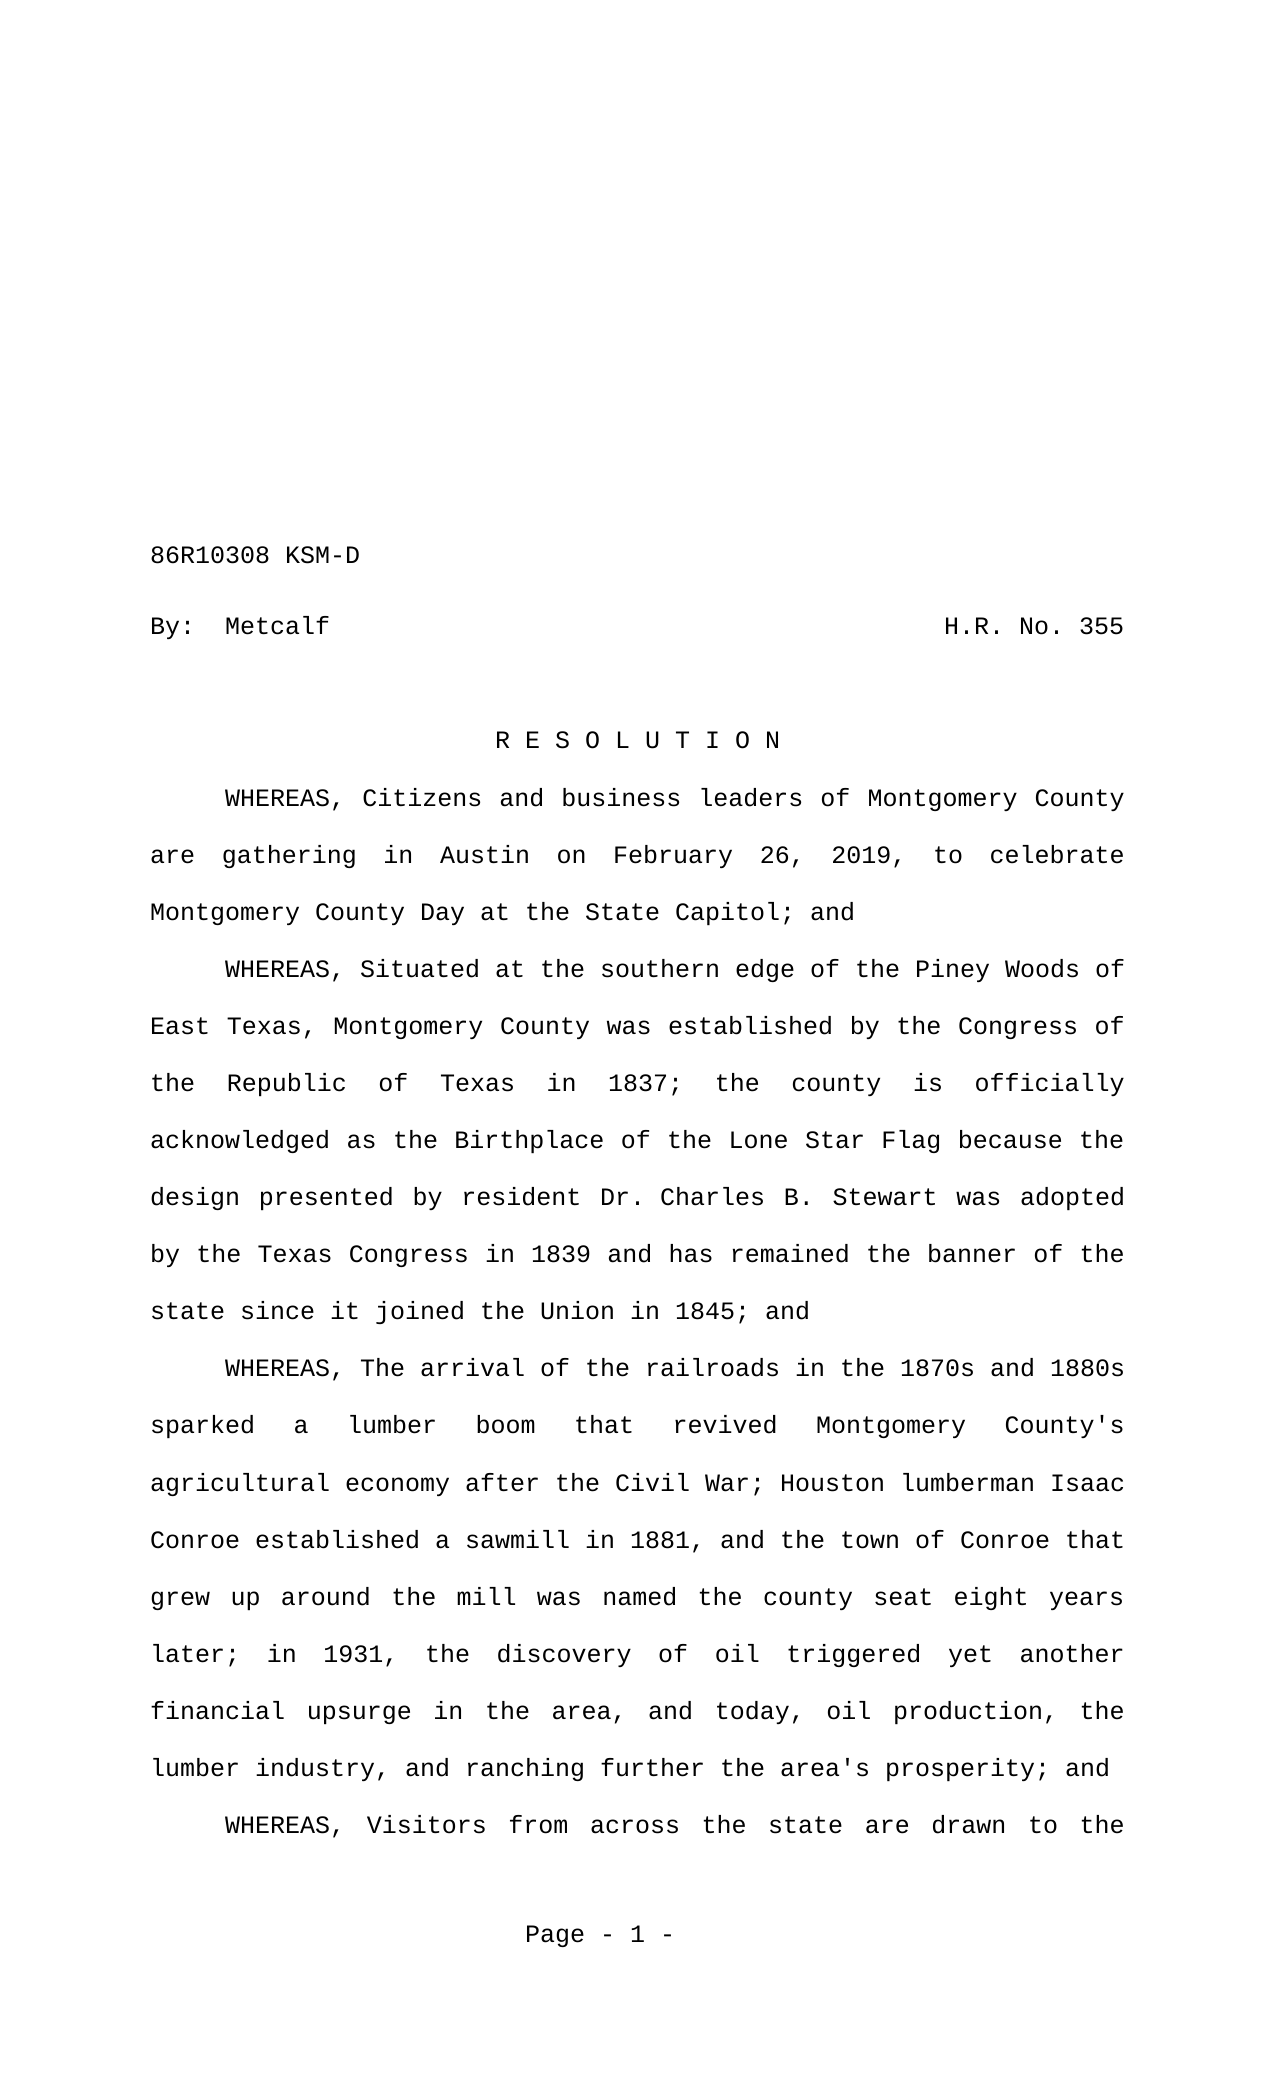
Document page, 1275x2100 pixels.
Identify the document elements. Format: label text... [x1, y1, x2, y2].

text 86R10308 KSM-D [150, 542, 1125, 571]
text WHEREAS, Citizens and business leaders of Montgomery County are gathering in Austin on February 26, 2019, to celebrate Montgomery County Day at the State Capitol; and [150, 785, 1125, 928]
text WHEREAS, The arrival of the railroads in the 1870s and 1880s sparked a lumber boom that revived Montgomery County's agricultural economy after the Civil War; Houston lumberman Isaac Conroe established a sawmill in 1881, and the town of Conroe that grew up around the mill was named the county seat eight years later; in 1931, the discovery of oil triggered yet another financial upsurge in the area, and today, oil production, the lumber industry, and ranching further the area's prosperity; and [150, 1356, 1125, 1784]
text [150, 1812, 1125, 1841]
text WHEREAS, Situated at the southern edge of the Piney Woods of East Texas, Montgomery County was established by the Congress of the Republic of Texas in 1837; the county is officially acknowledged as the Birthplace of the Lone Star Flag because the design presented by resident Dr. Charles B. Stewart was adopted by the Texas Congress in 1839 and has remained the banner of the state since it joined the Union in 1845; and [150, 956, 1125, 1327]
text R E S O L U T I O N [150, 728, 1125, 756]
text By: Metcalf H.R. No. 355 [150, 614, 1125, 642]
